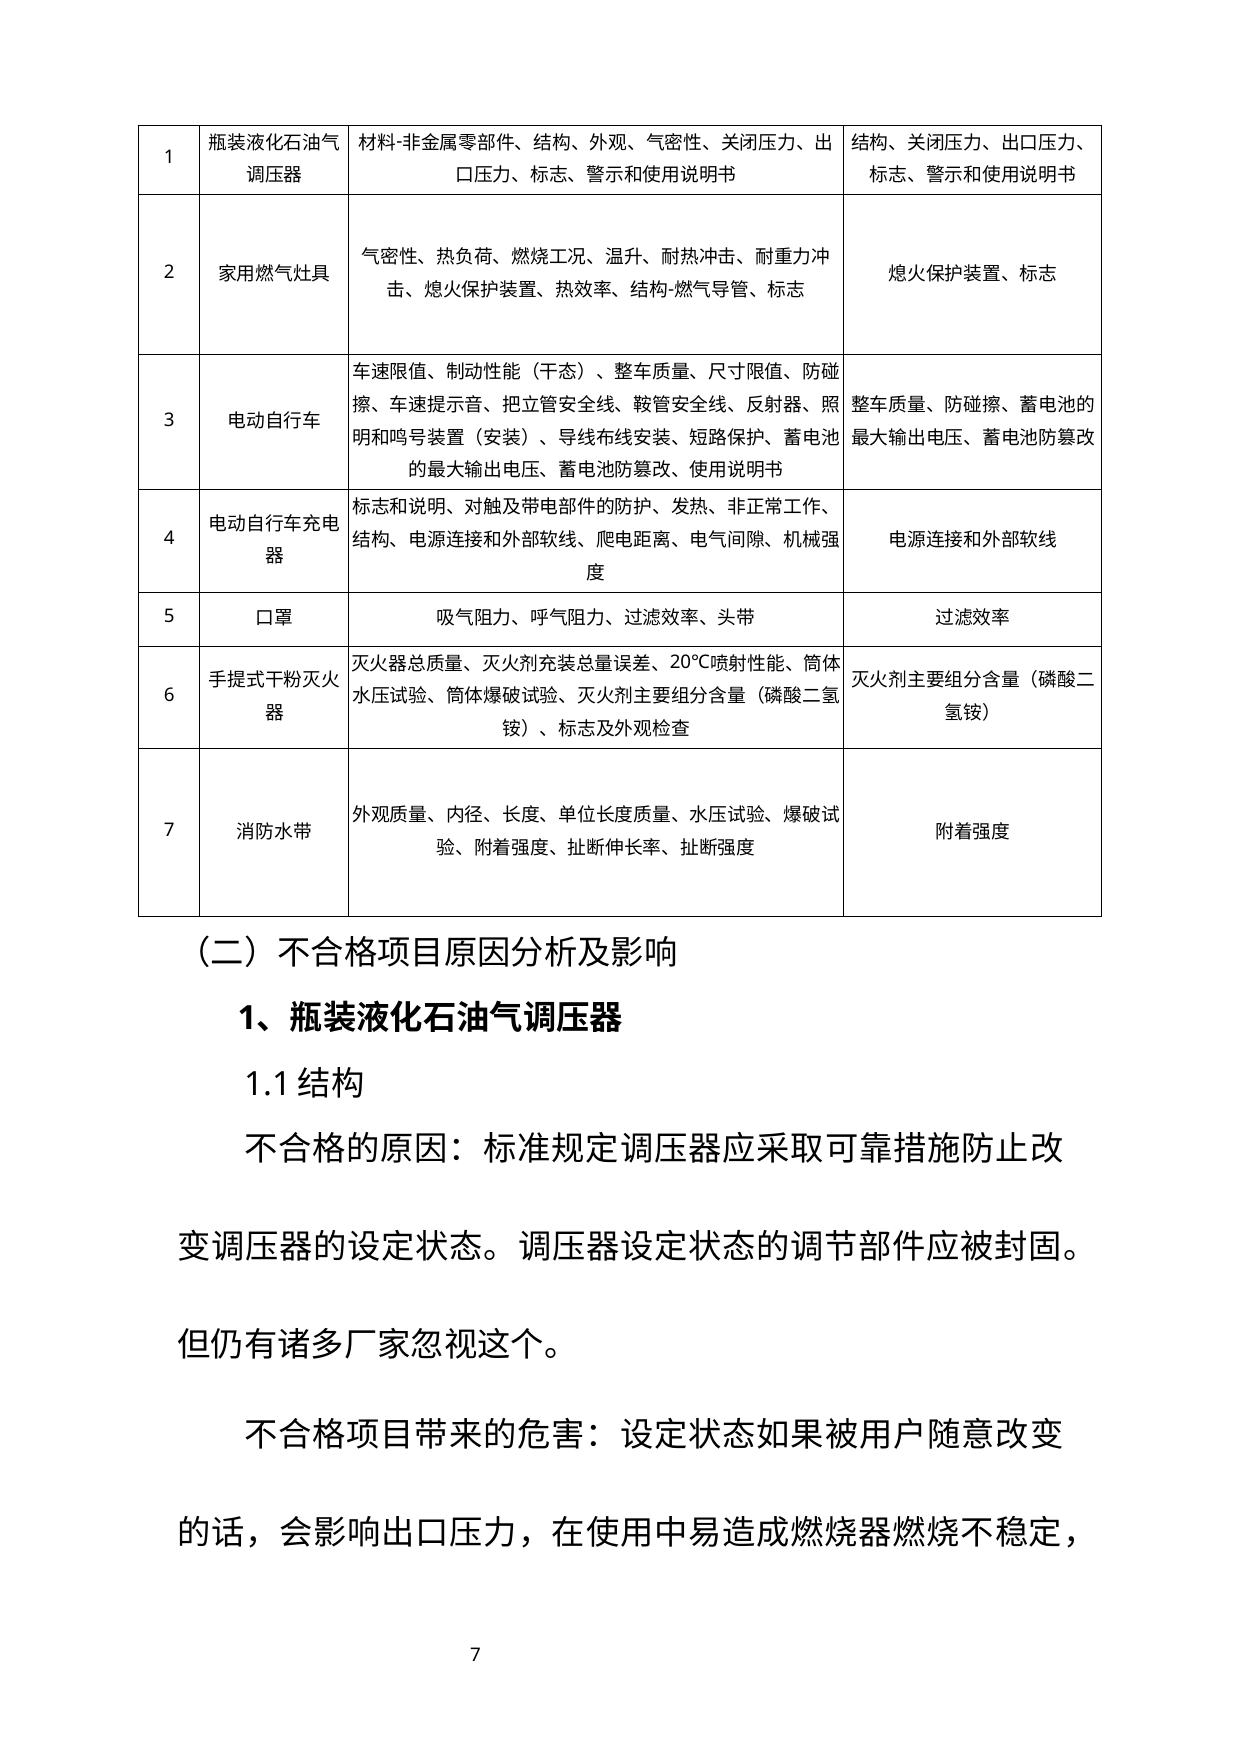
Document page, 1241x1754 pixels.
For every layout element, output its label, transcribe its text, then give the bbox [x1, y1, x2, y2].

table_cell 消防水带 [200, 749, 348, 916]
table_cell 口罩 [200, 593, 348, 646]
table_cell 瓶装液化石油气调压器 [200, 126, 348, 194]
table_cell 电源连接和外部软线 [844, 490, 1101, 592]
table_cell 吸气阻力、呼气阻力、过滤效率、头带 [349, 593, 843, 646]
table_cell 7 [139, 749, 199, 916]
table_cell 4 [139, 490, 199, 592]
table_cell 灭火剂主要组分含量（磷酸二氢铵） [844, 647, 1101, 748]
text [177, 1399, 1063, 1563]
table_cell 结构、关闭压力、出口压力、标志、警示和使用说明书 [844, 126, 1101, 194]
table_cell 1 [139, 126, 199, 194]
table_cell 整车质量、防碰擦、蓄电池的最大输出电压、蓄电池防篡改 [844, 355, 1101, 489]
table_cell 外观质量、内径、长度、单位长度质量、水压试验、爆破试验、附着强度、扯断伸长率、扯断强度 [349, 749, 843, 916]
table_cell 材料-非金属零部件、结构、外观、气密性、关闭压力、出口压力、标志、警示和使用说明书 [349, 126, 843, 194]
text 不合格的原因：标准规定调压器应采取可靠措施防止改变调压器的设定状态。调压器设定状态的调节部件应被封固。但仍有诸多厂家忽视这个。 [177, 1113, 1063, 1375]
table_cell 家用燃气灶具 [200, 195, 348, 354]
text （二）不合格项目原因分析及影响 [177, 917, 1063, 982]
table_cell 熄火保护装置、标志 [844, 195, 1101, 354]
table_cell 灭火器总质量、灭火剂充装总量误差、20℃喷射性能、筒体水压试验、筒体爆破试验、灭火剂主要组分含量（磷酸二氢铵）、标志及外观检查 [349, 647, 843, 748]
table_cell 过滤效率 [844, 593, 1101, 646]
table_cell 车速限值、制动性能（干态）、整车质量、尺寸限值、防碰擦、车速提示音、把立管安全线、鞍管安全线、反射器、照明和鸣号装置（安装）、导线布线安装、短路保护、蓄电池的最大输出电压、蓄电池防篡改、使用说明书 [349, 355, 843, 489]
table_cell 电动自行车充电器 [200, 490, 348, 592]
list 1.1结构 [177, 1048, 1063, 1113]
table_cell 标志和说明、对触及带电部件的防护、发热、非正常工作、结构、电源连接和外部软线、爬电距离、电气间隙、机械强度 [349, 490, 843, 592]
table_cell 附着强度 [844, 749, 1101, 916]
table_cell 6 [139, 647, 199, 748]
table_cell 电动自行车 [200, 355, 348, 489]
text 1、瓶装液化石油气调压器 [177, 982, 1063, 1048]
table_cell 气密性、热负荷、燃烧工况、温升、耐热冲击、耐重力冲击、熄火保护装置、热效率、结构-燃气导管、标志 [349, 195, 843, 354]
table_cell 手提式干粉灭火器 [200, 647, 348, 748]
table_cell 2 [139, 195, 199, 354]
table_cell 3 [139, 355, 199, 489]
table_cell 5 [139, 593, 199, 646]
